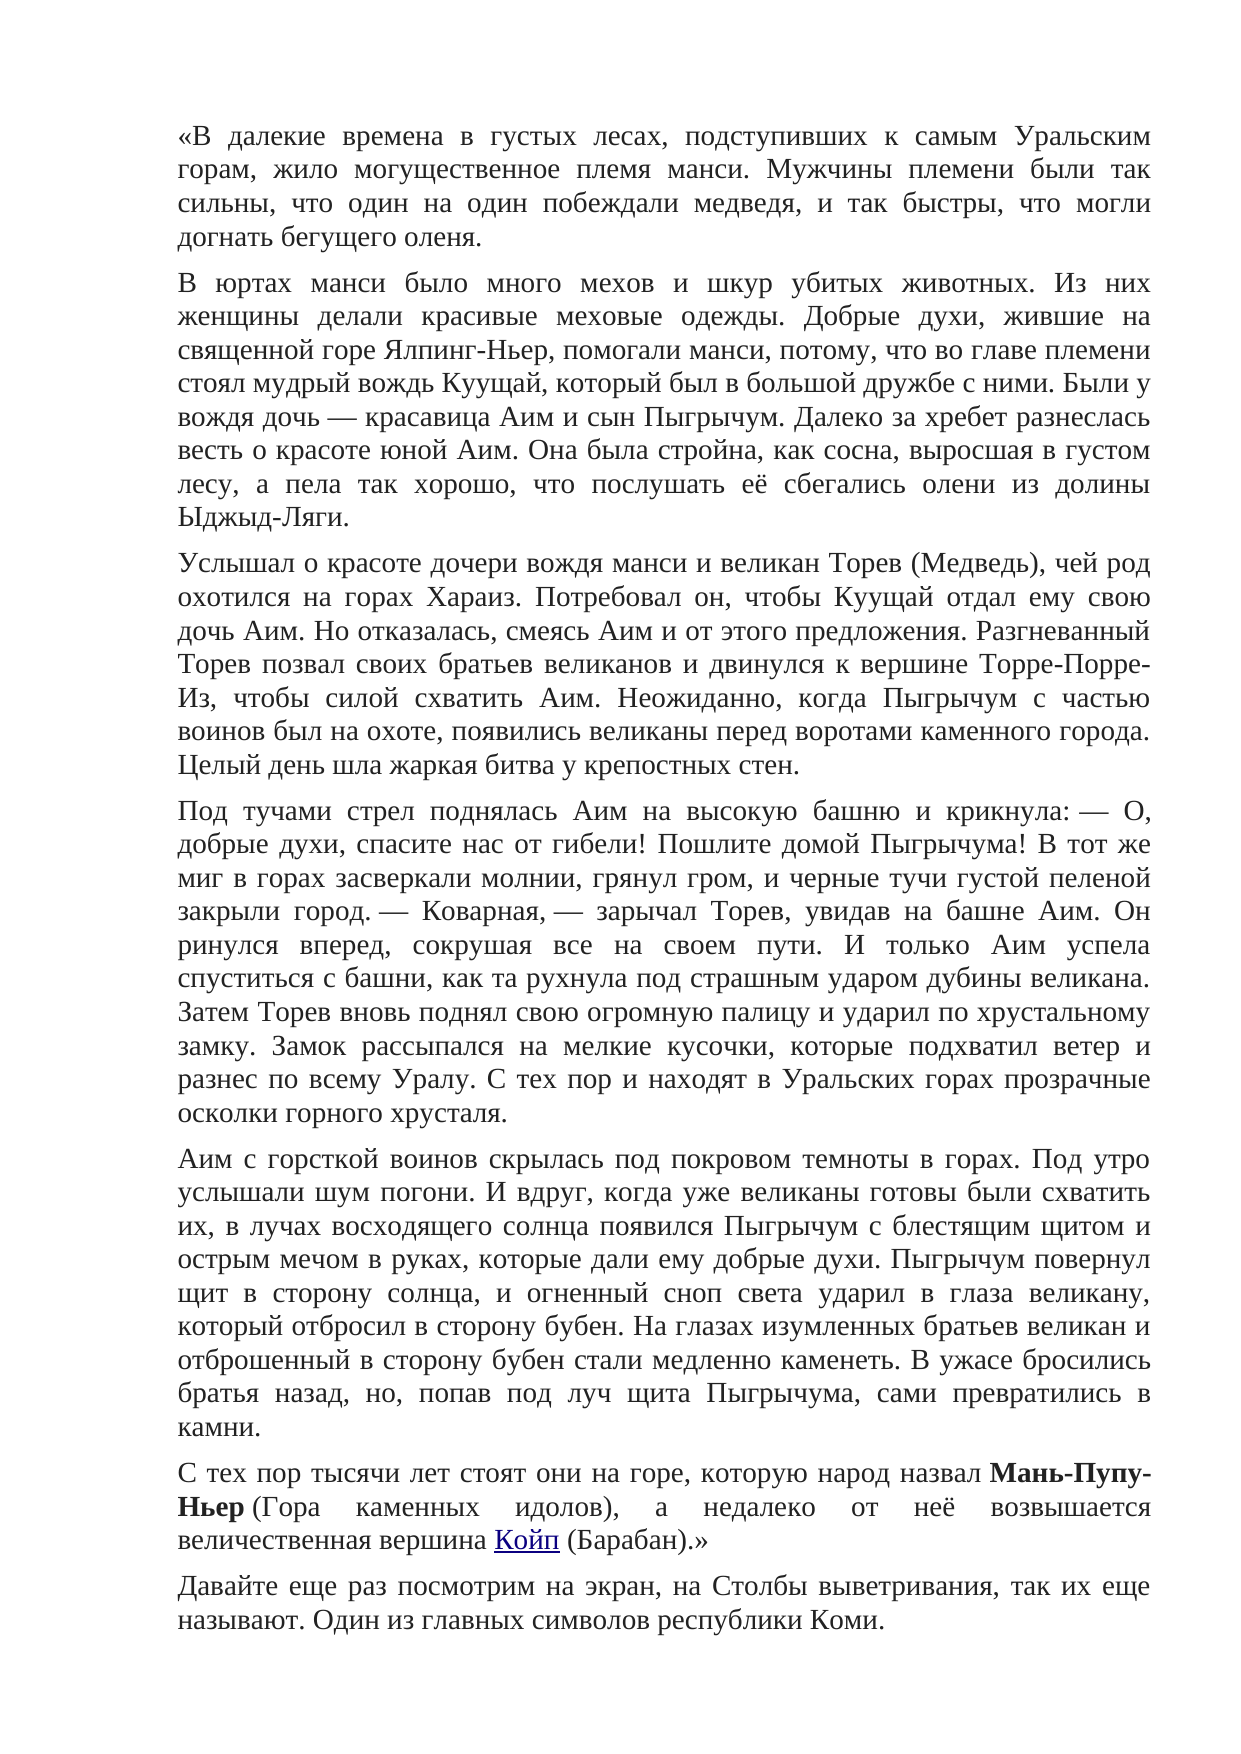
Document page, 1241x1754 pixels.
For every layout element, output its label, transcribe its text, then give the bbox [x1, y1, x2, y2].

text С тех пор тысячи лет стоят они на горе, которую народ назвал Мань-Пупу-Ньер (Гора каменных идолов), а недалеко от неё возвышается величественная вершина Койп (Барабан).» [177, 1455, 1152, 1556]
text Под тучами стрел поднялась Аим на высокую башню и крикнула: — О, добрые духи, спасите нас от гибели! Пошлите домой Пыгрычума! В тот же миг в горах засверкали молнии, грянул гром, и черные тучи густой пеленой закрыли город. — Коварная, — зарычал Торев, увидав на башне Аим. Он ринулся вперед, сокрушая все на своем пути. И только Аим успела спуститься с башни, как та рухнула под страшным ударом дубины великана. Затем Торев вновь поднял свою огромную палицу и ударил по хрустальному замку. Замок рассыпался на мелкие кусочки, которые подхватил ветер и разнес по всему Уралу. С тех пор и находят в Уральских горах прозрачные осколки горного хрусталя. [177, 793, 1152, 1128]
text Давайте еще раз посмотрим на экран, на Столбы выветривания, так их еще называют. Один из главных символов республики Коми. [177, 1568, 1152, 1635]
text Услышал о красоте дочери вождя манси и великан Торев (Медведь), чей род охотился на горах Хараиз. Потребовал он, чтобы Куущай отдал ему свою дочь Аим. Но отказалась, смеясь Аим и от этого предложения. Разгневанный Торев позвал своих братьев великанов и двинулся к вершине Торре-Порре-Из, чтобы силой схватить Аим. Неожиданно, когда Пыгрычум с частью воинов был на охоте, появились великаны перед воротами каменного города. Целый день шла жаркая битва у крепостных стен. [177, 546, 1152, 780]
text «В далекие времена в густых лесах, подступивших к самым Уральским горам, жило могущественное племя манси. Мужчины племени были так сильны, что один на один побеждали медведя, и так быстры, что могли догнать бегущего оленя. [177, 118, 1152, 252]
text В юртах манси было много мехов и шкур убитых животных. Из них женщины делали красивые меховые одежды. Добрые духи, жившие на священной горе Ялпинг-Ньер, помогали манси, потому, что во главе племени стоял мудрый вождь Куущай, который был в большой дружбе с ними. Были у вождя дочь — красавица Аим и сын Пыгрычум. Далеко за хребет разнеслась весть о красоте юной Аим. Она была стройна, как сосна, выросшая в густом лесу, а пела так хорошо, что послушать её сбегались олени из долины Ыджыд-Ляги. [177, 265, 1152, 533]
text Аим с горсткой воинов скрылась под покровом темноты в горах. Под утро услышали шум погони. И вдруг, когда уже великаны готовы были схватить их, в лучах восходящего солнца появился Пыгрычум с блестящим щитом и острым мечом в руках, которые дали ему добрые духи. Пыгрычум повернул щит в сторону солнца, и огненный сноп света ударил в глаза великану, который отбросил в сторону бубен. На глазах изумленных братьев великан и отброшенный в сторону бубен стали медленно каменеть. В ужасе бросились братья назад, но, попав под луч щита Пыгрычума, сами превратились в камни. [177, 1141, 1152, 1443]
